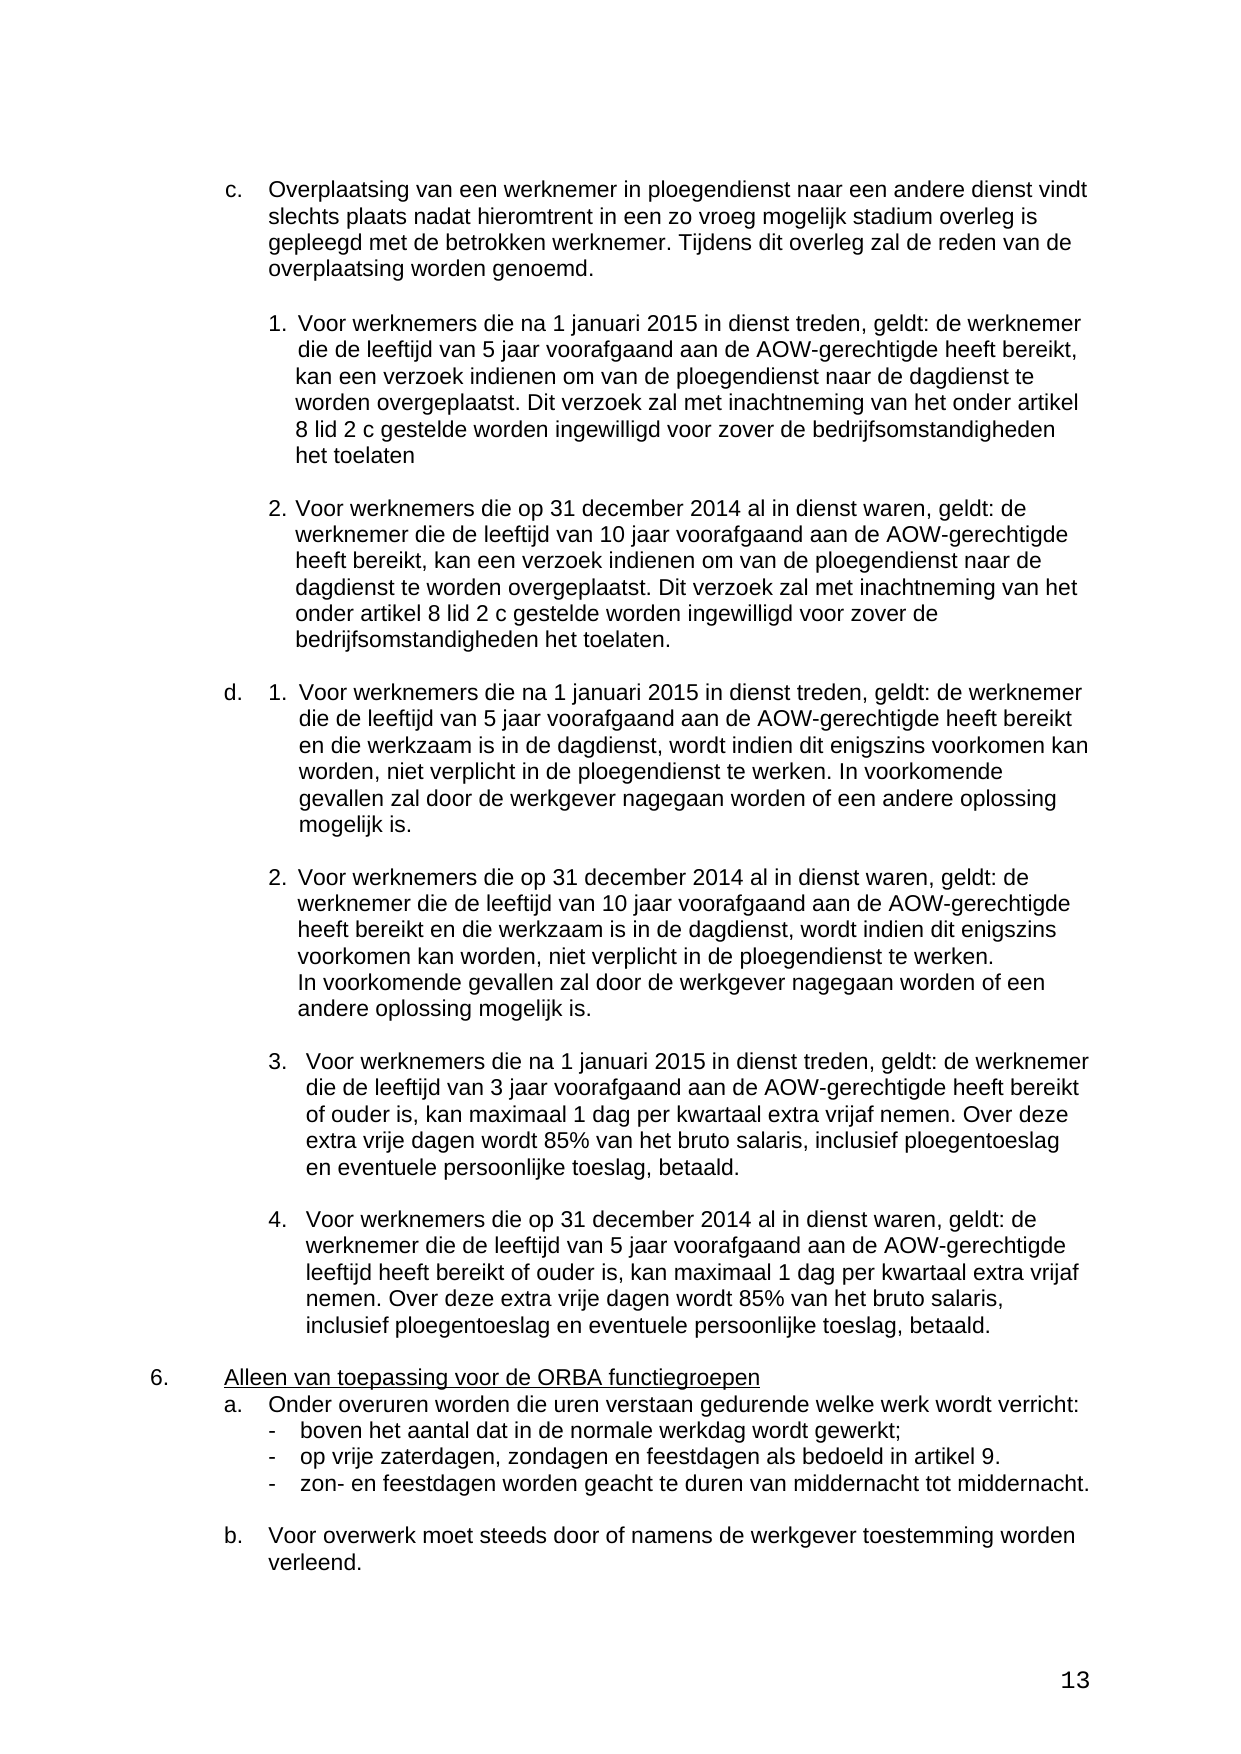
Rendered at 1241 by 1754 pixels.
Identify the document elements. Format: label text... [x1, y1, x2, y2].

text 6. Alleen van toepassing voor de ORBA functiegroepen [150, 1364, 1090, 1391]
text 2. Voor werknemers die op 31 december 2014 al in dienst waren, geldt: de werknemer die de leeftijd van 10 jaar voorafgaand aan de AOW-gerechtigde heeft bereikt, kan een verzoek indienen om van de ploegendienst naar de dagdienst te worden overgeplaatst. Dit verzoek zal met inachtneming van het onder artikel 8 lid 2 c gestelde worden ingewilligd voor zover de bedrijfsomstandigheden het toelaten. [268, 494, 1090, 653]
list Voor werknemers die na 1 januari 2015 in dienst treden, geldt: de werknemer [268, 310, 1090, 336]
list op vrije zaterdagen, zondagen en feestdagen als bedoeld in artikel 9. [268, 1443, 1090, 1470]
list Voor werknemers die op 31 december 2014 al in dienst waren, geldt: de [268, 863, 1090, 890]
list Voor overwerk moet steeds door of namens de werkgever toestemming worden verleend. [224, 1522, 1090, 1575]
list Voor werknemers die na 1 januari 2015 in dienst treden, geldt: de werknemer die de leeftijd van 3 jaar voorafgaand aan de AOW-gerechtigde heeft bereikt of ouder is, kan maximaal 1 dag per kwartaal extra vrijaf nemen. Over deze extra vrije dagen wordt 85% van het bruto salaris, inclusief ploegentoeslag en eventuele persoonlijke toeslag, betaald. [268, 1048, 1090, 1180]
list Overplaatsing van een werknemer in ploegendienst naar een andere dienst vindt slechts plaats nadat hieromtrent in een zo vroeg mogelijk stadium overleg is gepleegd met de betrokken werknemer. Tijdens dit overleg zal de reden van de overplaatsing worden genoemd. [225, 176, 1090, 310]
list 1. Voor werknemers die na 1 januari 2015 in dienst treden, geldt: de werknemer die de leeftijd van 5 jaar voorafgaand aan de AOW-gerechtigde heeft bereikt en die werkzaam is in de dagdienst, wordt indien dit enigszins voorkomen kan worden, niet verplicht in de ploegendienst te werken. In voorkomende gevallen zal door de werkgever nagegaan worden of een andere oplossing mogelijk is. [224, 679, 1090, 837]
text a. Onder overuren worden die uren verstaan gedurende welke werk wordt verricht: [224, 1391, 1090, 1417]
list zon- en feestdagen worden geacht te duren van middernacht tot middernacht. [268, 1470, 1090, 1496]
list werknemer die de leeftijd van 10 jaar voorafgaand aan de AOW-gerechtigde heeft bereikt en die werkzaam is in de dagdienst, wordt indien dit enigszins voorkomen kan worden, niet verplicht in de ploegendienst te werken. In voorkomende gevallen zal door de werkgever nagegaan worden of een andere oplossing mogelijk is. [297, 890, 1090, 1022]
text die de leeftijd van 5 jaar voorafgaand aan de AOW-gerechtigde heeft bereikt, kan een verzoek indienen om van de ploegendienst naar de dagdienst te worden overgeplaatst. Dit verzoek zal met inachtneming van het onder artikel 8 lid 2 c gestelde worden ingewilligd voor zover de bedrijfsomstandigheden het toelaten [295, 336, 1090, 468]
list Voor werknemers die op 31 december 2014 al in dienst waren, geldt: de werknemer die de leeftijd van 5 jaar voorafgaand aan de AOW-gerechtigde leeftijd heeft bereikt of ouder is, kan maximaal 1 dag per kwartaal extra vrijaf nemen. Over deze extra vrije dagen wordt 85% van het bruto salaris, inclusief ploegentoeslag en eventuele persoonlijke toeslag, betaald. [268, 1206, 1090, 1338]
list boven het aantal dat in de normale werkdag wordt gewerkt; [268, 1417, 1090, 1443]
